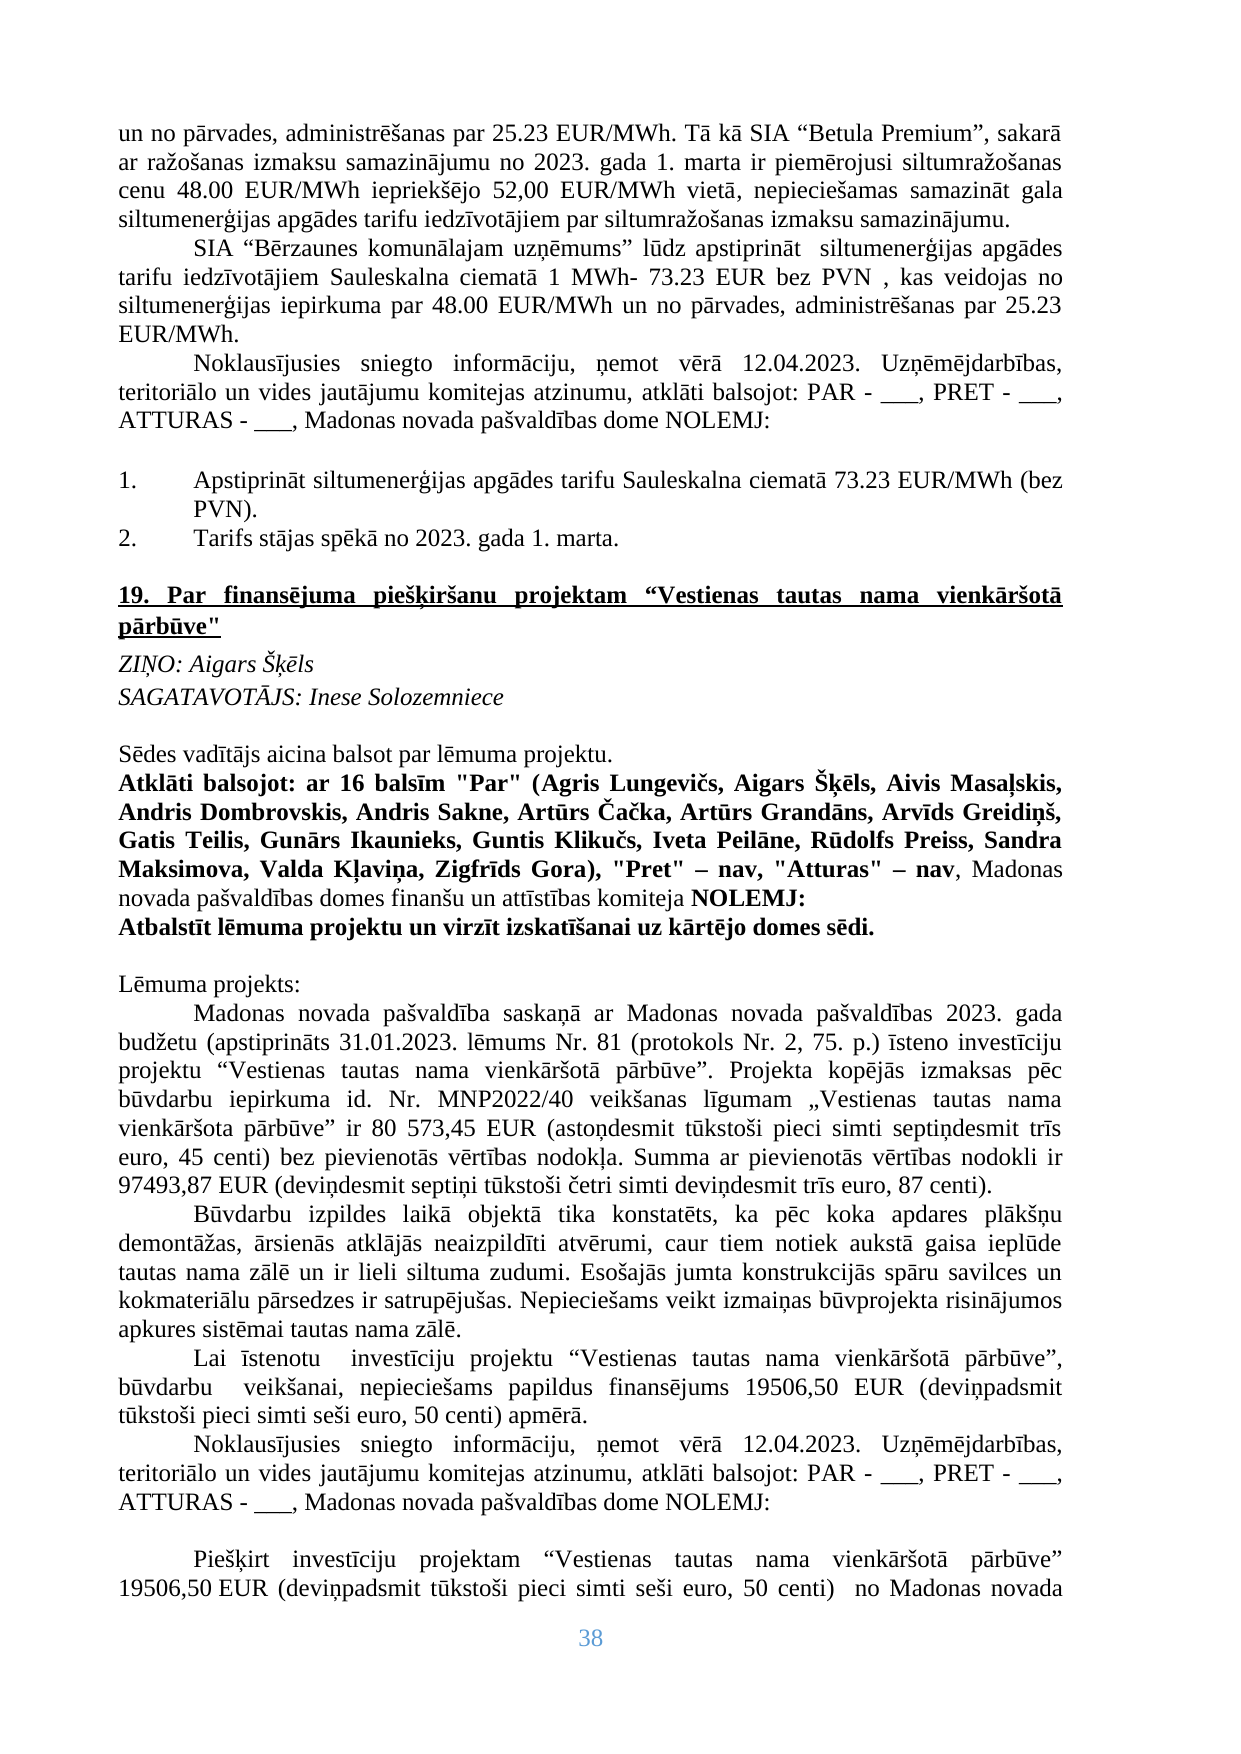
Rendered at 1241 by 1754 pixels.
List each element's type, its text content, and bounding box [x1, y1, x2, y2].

text Lai īstenotu investīciju projektu “Vestienas tautas nama vienkāršotā pārbūve”, būvdarbu veikšanai, nepieciešams papildus finansējums 19506,50 EUR (deviņpadsmit tūkstoši pieci simti seši euro, 50 centi) apmērā. [118, 1343, 1063, 1429]
text Atklāti balsojot: ar 16 balsīm "Par" (Agris Lungevičs, Aigars Šķēls, Aivis Masaļskis, Andris Dombrovskis, Andris Sakne, Artūrs Čačka, Artūrs Grandāns, Arvīds Greidiņš, Gatis Teilis, Gunārs Ikaunieks, Guntis Klikučs, Iveta Peilāne, Rūdolfs Preiss, Sandra Maksimova, Valda Kļaviņa, Zigfrīds Gora), "Pret" – nav, "Atturas" – nav, Madonas novada pašvaldības domes finanšu un attīstības komiteja NOLEMJ: [118, 768, 1063, 912]
text 19. Par finansējuma piešķiršanu projektam “Vestienas tautas nama vienkāršotā pārbūve" [118, 607, 1063, 640]
text ZIŅO: Aigars Šķēls [118, 649, 1063, 677]
text Madonas novada pašvaldība saskaņā ar Madonas novada pašvaldības 2023. gada budžetu (apstiprināts 31.01.2023. lēmums Nr. 81 (protokols Nr. 2, 75. p.) īsteno investīciju projektu “Vestienas tautas nama vienkāršotā pārbūve”. Projekta kopējās izmaksas pēc būvdarbu iepirkuma id. Nr. MNP2022/40 veikšanas līgumam „Vestienas tautas nama vienkāršota pārbūve” ir 80 573,45 EUR (astoņdesmit tūkstoši pieci simti septiņdesmit trīs euro, 45 centi) bez pievienotās vērtības nodokļa. Summa ar pievienotās vērtības nodokli ir 97493,87 EUR (deviņdesmit septiņi tūkstoši četri simti deviņdesmit trīs euro, 87 centi). [118, 998, 1063, 1199]
text Lēmuma projekts: [118, 969, 1063, 998]
text Sēdes vadītājs aicina balsot par lēmuma projektu. [118, 739, 1063, 768]
text Atbalstīt lēmuma projektu un virzīt izskatīšanai uz kārtējo domes sēdi. [118, 912, 1063, 941]
list Tarifs stājas spēkā no 2023. gada 1. marta. [118, 523, 1063, 552]
text SIA “Bērzaunes komunālajam uzņēmums” lūdz apstiprināt siltumenerģijas apgādes tarifu iedzīvotājiem Sauleskalna ciematā 1 MWh- 73.23 EUR bez PVN , kas veidojas no siltumenerģijas iepirkuma par 48.00 EUR/MWh un no pārvades, administrēšanas par 25.23 EUR/MWh. [118, 233, 1063, 348]
text Noklausījusies sniegto informāciju, ņemot vērā 12.04.2023. Uzņēmējdarbības, teritoriālo un vides jautājumu komitejas atzinumu, atklāti balsojot: PAR - ___, PRET - ___, ATTURAS - ___, Madonas novada pašvaldības dome NOLEMJ: [118, 348, 1063, 434]
list Apstiprināt siltumenerģijas apgādes tarifu Sauleskalna ciematā 73.23 EUR/MWh (bez PVN). [118, 465, 1063, 523]
text Būvdarbu izpildes laikā objektā tika konstatēts, ka pēc koka apdares plākšņu demontāžas, ārsienās atklājās neaizpildīti atvērumi, caur tiem notiek aukstā gaisa ieplūde tautas nama zālē un ir lieli siltuma zudumi. Esošajās jumta konstrukcijās spāru savilces un kokmateriālu pārsedzes ir satrupējušas. Nepieciešams veikt izmaiņas būvprojekta risinājumos apkures sistēmai tautas nama zālē. [118, 1199, 1063, 1343]
text Noklausījusies sniegto informāciju, ņemot vērā 12.04.2023. Uzņēmējdarbības, teritoriālo un vides jautājumu komitejas atzinumu, atklāti balsojot: PAR - ___, PRET - ___, ATTURAS - ___, Madonas novada pašvaldības dome NOLEMJ: [118, 1429, 1063, 1516]
text SAGATAVOTĀJS: Inese Solozemniece [118, 682, 1063, 711]
text 19. Par finansējuma piešķiršanu projektam “Vestienas tautas nama vienkāršotā pārbūve" [118, 580, 1063, 605]
